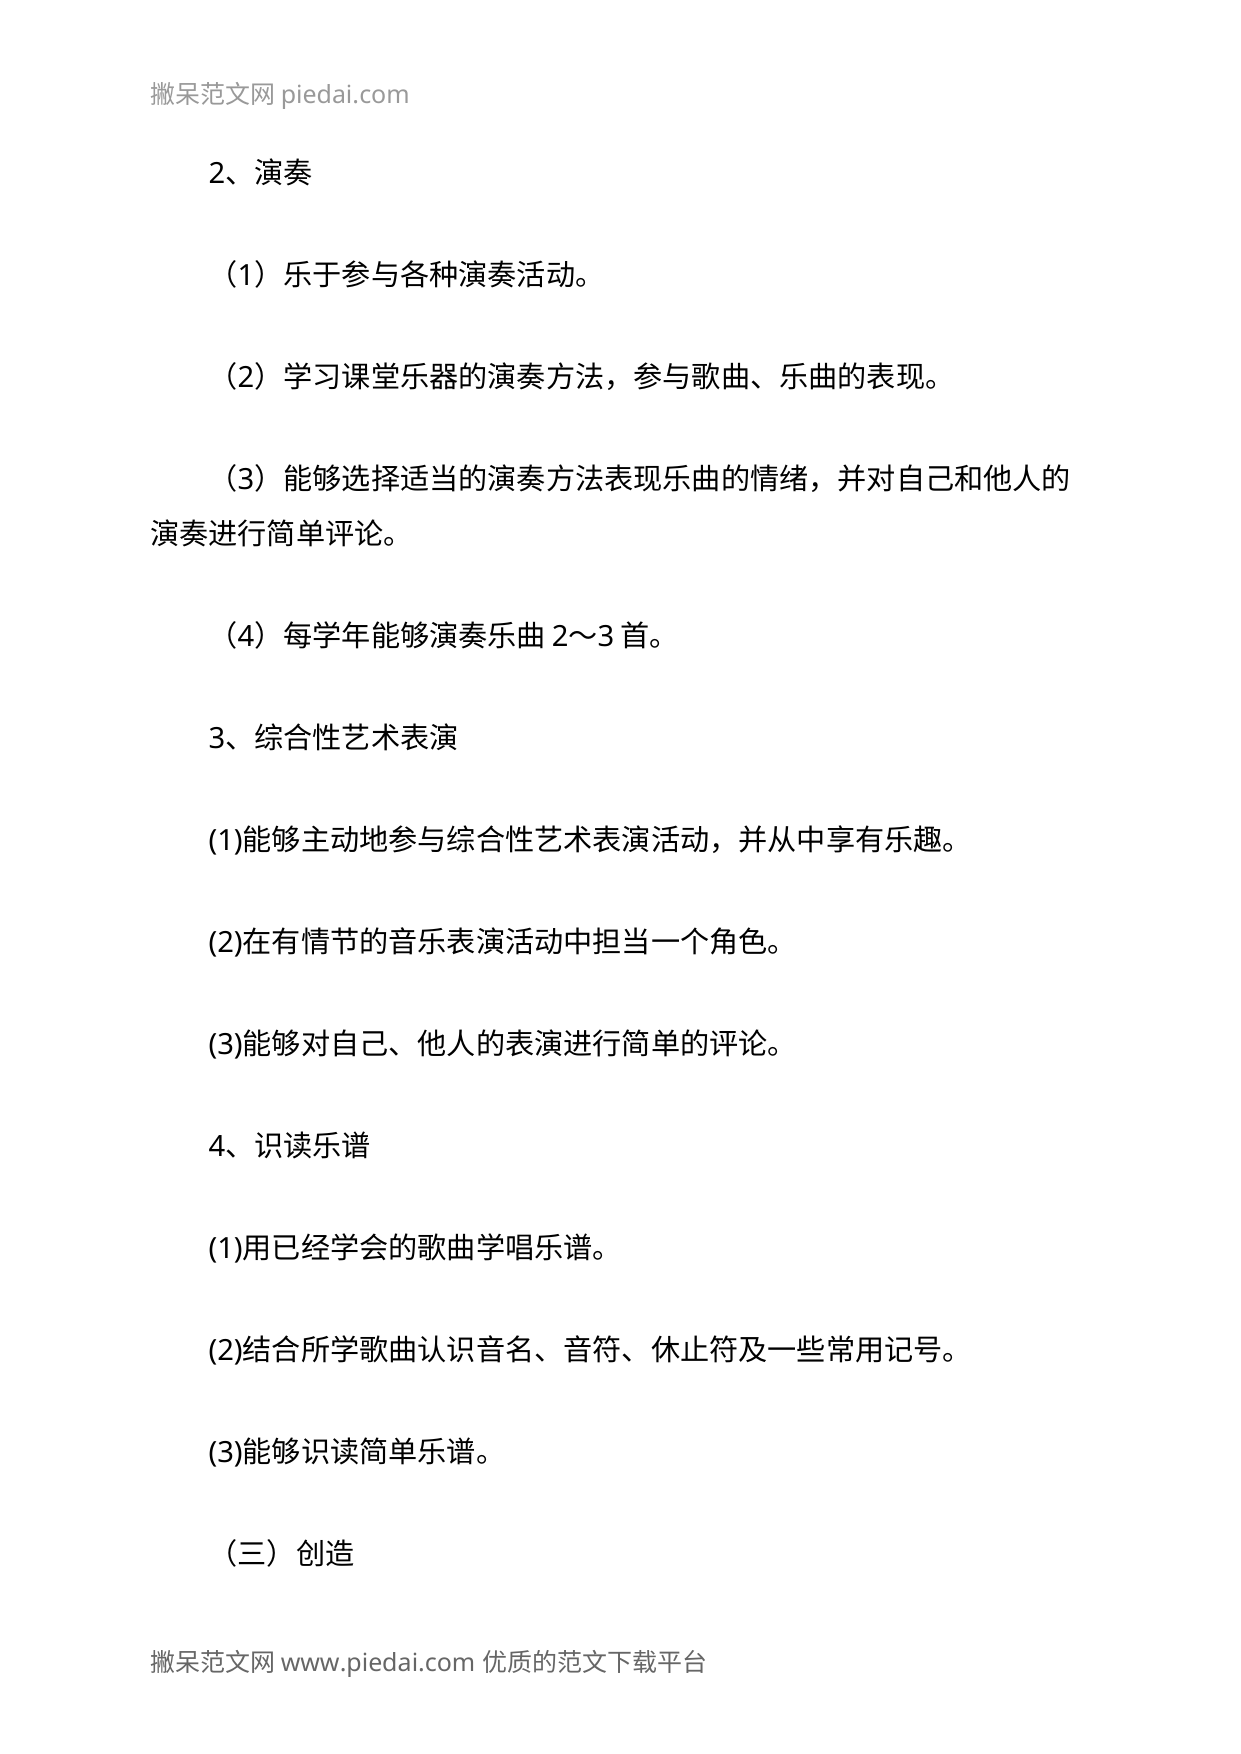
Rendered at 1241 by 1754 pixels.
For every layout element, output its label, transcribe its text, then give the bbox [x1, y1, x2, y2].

text (2)在有情节的音乐表演活动中担当一个角色。 [150, 919, 1090, 961]
text （3）能够选择适当的演奏方法表现乐曲的情绪，并对自己和他人的演奏进行简单评论。 [150, 456, 1090, 553]
text (1)能够主动地参与综合性艺术表演活动，并从中享有乐趣。 [150, 817, 1090, 859]
text 3、综合性艺术表演 [150, 715, 1090, 757]
text (1)用已经学会的歌曲学唱乐谱。 [150, 1224, 1090, 1267]
text (3)能够识读简单乐谱。 [150, 1428, 1090, 1471]
text （三）创造 [150, 1531, 1090, 1573]
text 2、演奏 [150, 150, 1090, 192]
text （4）每学年能够演奏乐曲2～3首。 [150, 613, 1090, 655]
text （2）学习课堂乐器的演奏方法，参与歌曲、乐曲的表现。 [150, 354, 1090, 396]
text (3)能够对自己、他人的表演进行简单的评论。 [150, 1021, 1090, 1063]
text （1）乐于参与各种演奏活动。 [150, 252, 1090, 294]
text (2)结合所学歌曲认识音名、音符、休止符及一些常用记号。 [150, 1327, 1090, 1369]
text 4、识读乐谱 [150, 1123, 1090, 1165]
